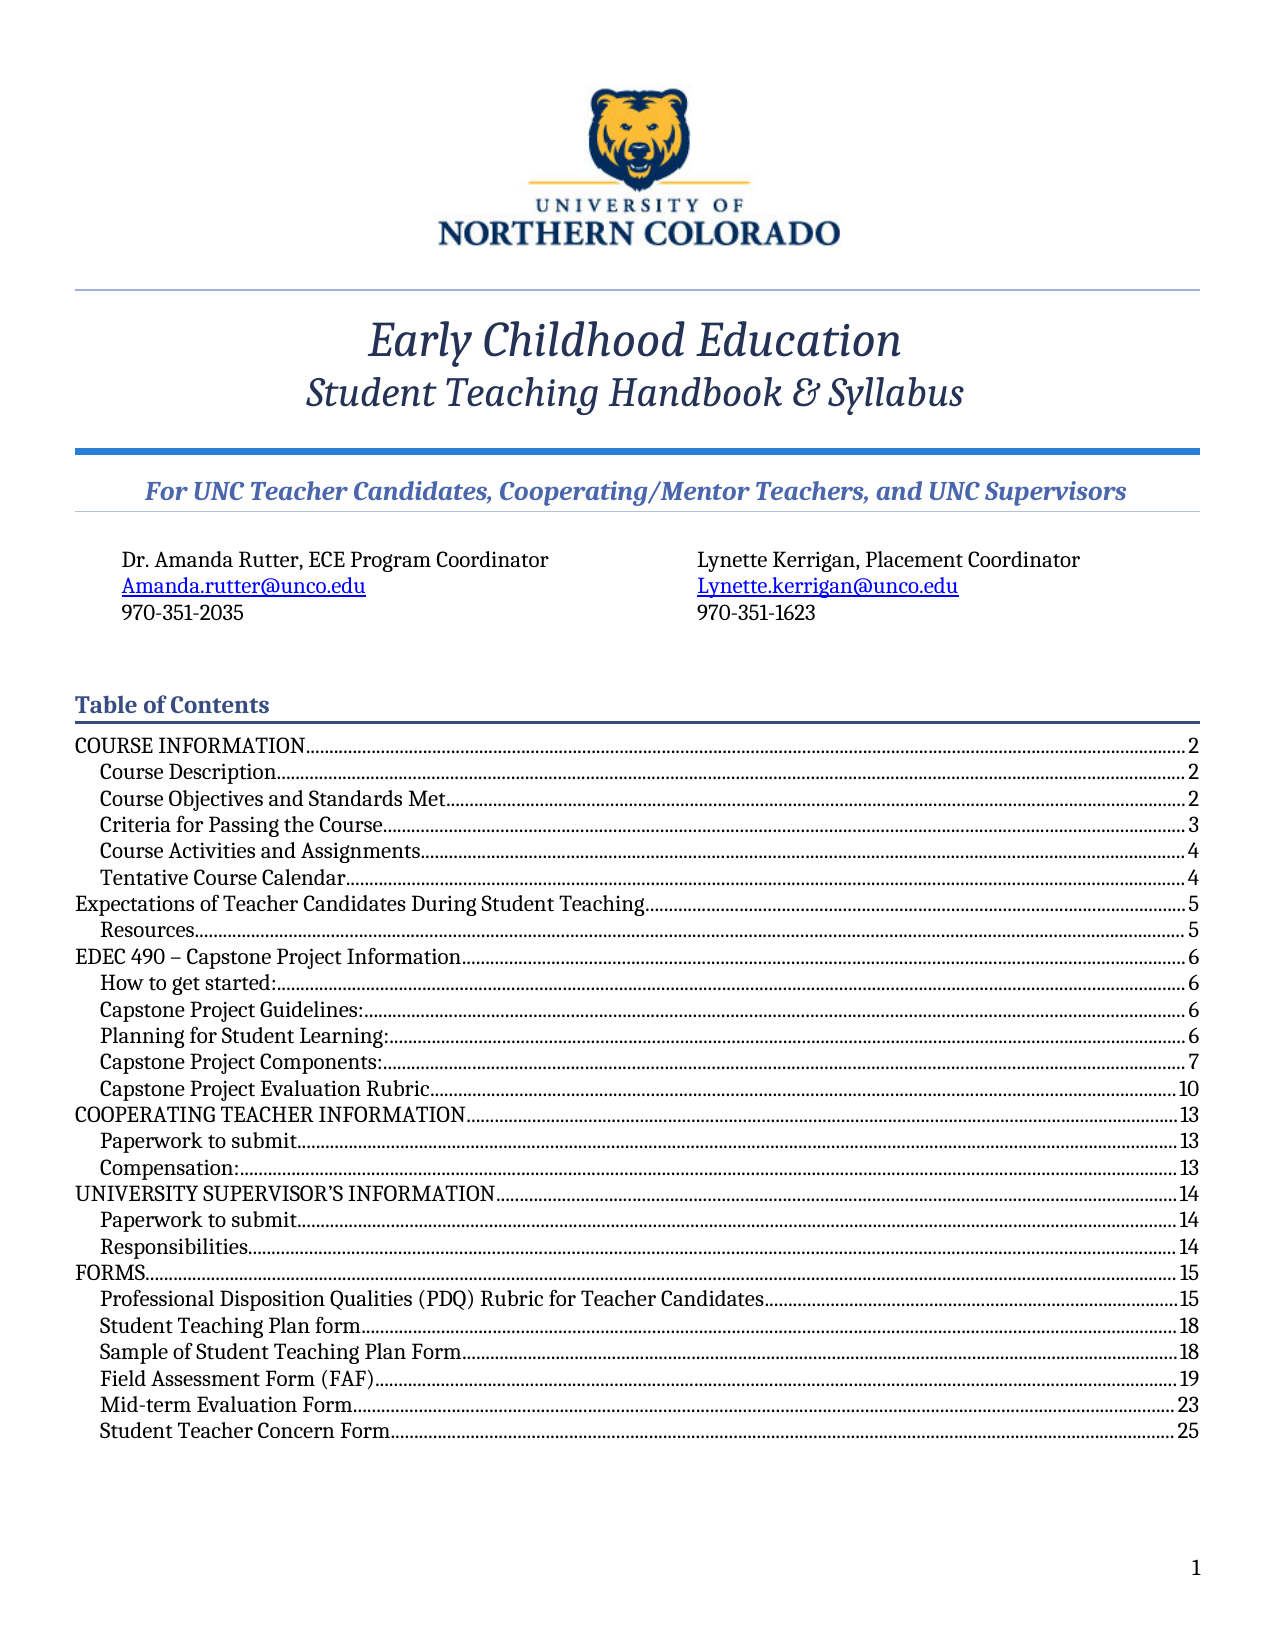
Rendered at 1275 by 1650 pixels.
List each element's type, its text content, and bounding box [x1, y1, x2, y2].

title Early Childhood Education [75, 291, 1200, 346]
subtitle For UNC Teacher Candidates, Cooperating/Mentor Teachers, and UNC Supervisors [75, 476, 1200, 511]
title Student Teaching Handbook & Syllabus [75, 346, 1200, 448]
table_header Lynette Kerrigan, Placement Coordinator Lynette.kerrigan@unco.edu 970-351-1623 [640, 520, 1200, 628]
table_header Dr. Amanda Rutter, ECE Program Coordinator Amanda.rutter@unco.edu 970-351-2035 [75, 520, 640, 628]
picture [423, 75, 852, 263]
